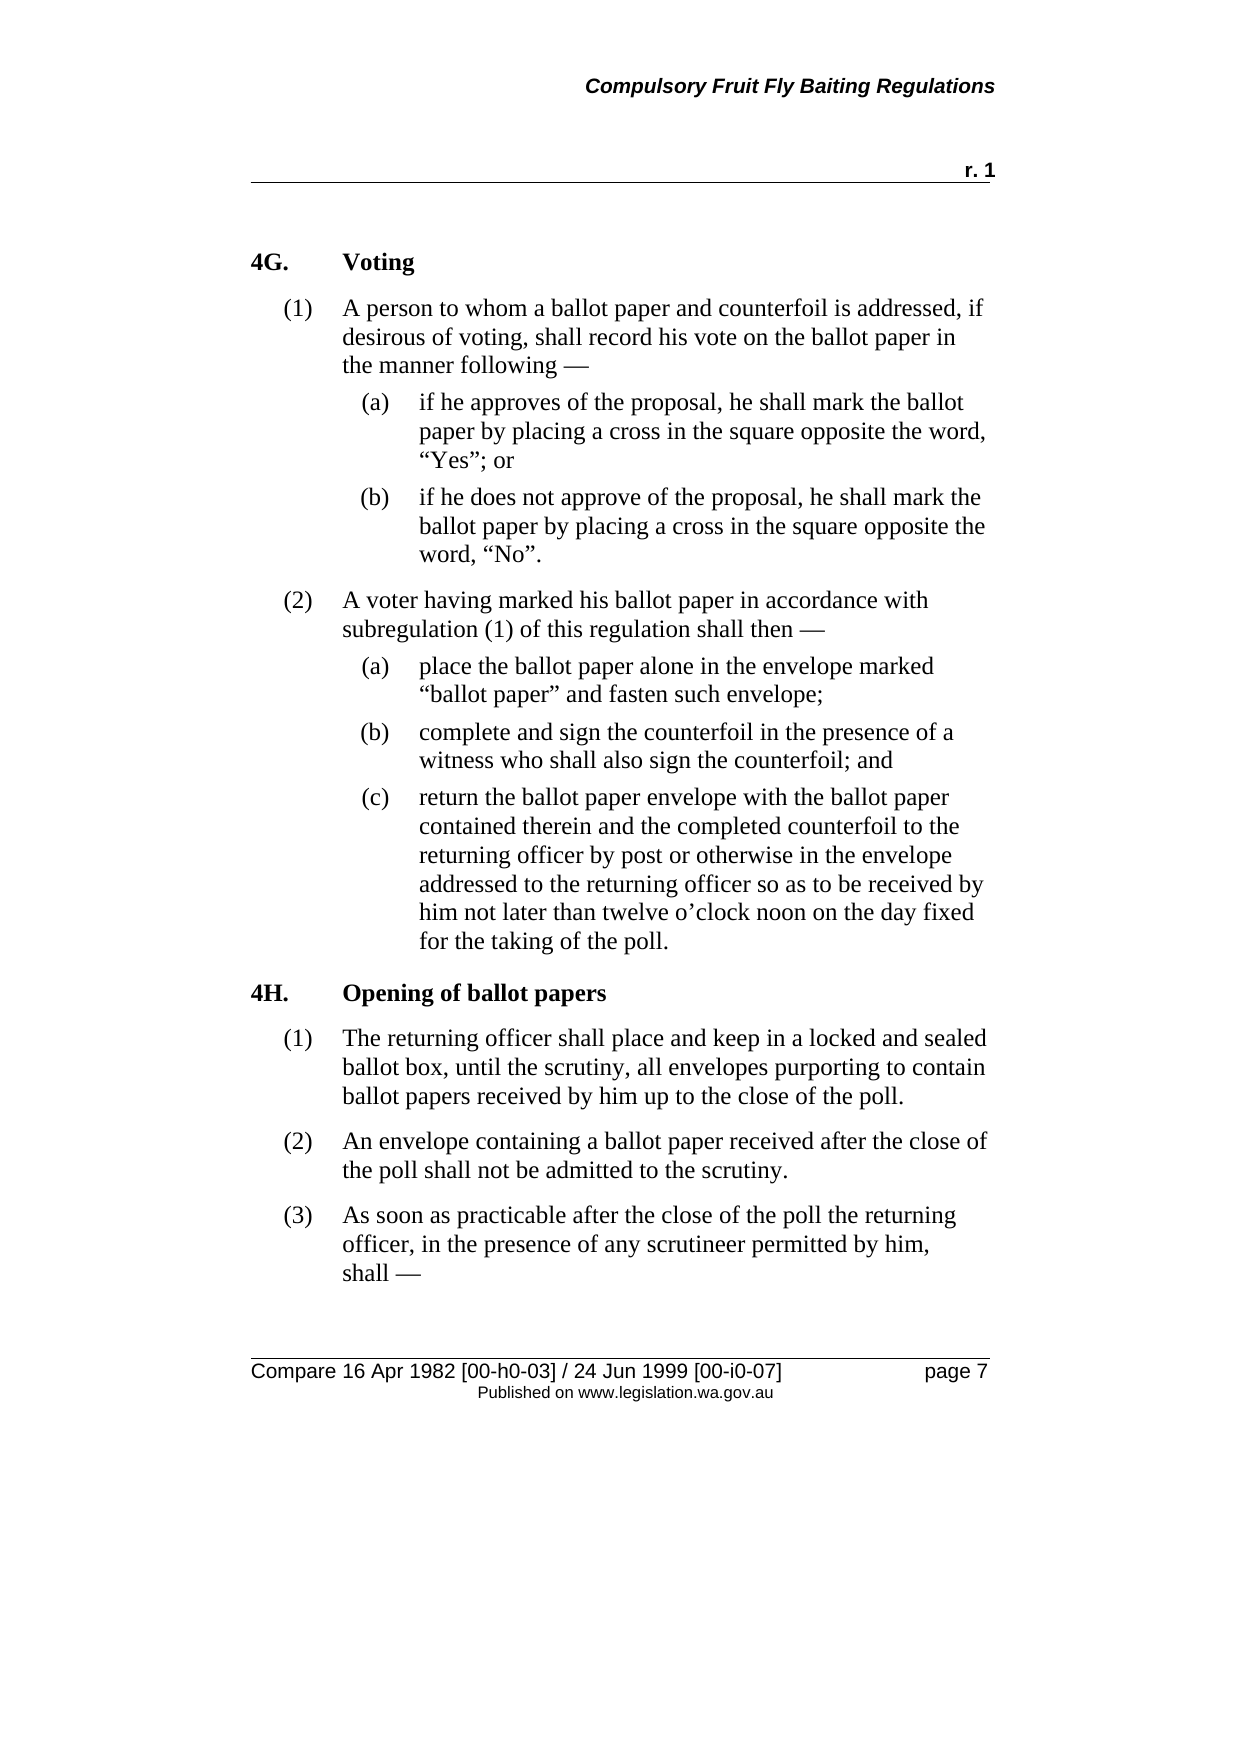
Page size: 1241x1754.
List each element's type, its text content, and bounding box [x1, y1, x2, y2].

text (2) A voter having marked his ballot paper in accordance with subregulation (1) of this regulation shall then — [251, 585, 990, 642]
text (a) if he approves of the proposal, he shall mark the ballot paper by placing a cross in the square opposite the word, “Yes”; or [251, 387, 990, 474]
text (b) complete and sign the counterfoil in the presence of a witness who shall also sign the counterfoil; and [251, 717, 990, 774]
text (1) The returning officer shall place and keep in a locked and sealed ballot box, until the scrutiny, all envelopes purporting to contain ballot papers received by him up to the close of the poll. [251, 1023, 990, 1109]
subtitle 4H. Opening of ballot papers [251, 978, 990, 1007]
text (2) An envelope containing a ballot paper received after the close of the poll shall not be admitted to the scrutiny. [251, 1126, 990, 1184]
text (b) if he does not approve of the proposal, he shall mark the ballot paper by placing a cross in the square opposite the word, “No”. [251, 482, 990, 568]
subtitle 4G. Voting [251, 247, 990, 276]
text (c) return the ballot paper envelope with the ballot paper contained therein and the completed counterfoil to the returning officer by post or otherwise in the envelope addressed to the returning officer so as to be received by him not later than twelve o’clock noon on the day fixed for the taking of the poll. [251, 782, 990, 955]
text (a) place the ballot paper alone in the envelope marked “ballot paper” and fasten such envelope; [251, 651, 990, 708]
text (3) As soon as practicable after the close of the poll the returning officer, in the presence of any scrutineer permitted by him, shall — [251, 1200, 990, 1287]
text (1) A person to whom a ballot paper and counterfoil is addressed, if desirous of voting, shall record his vote on the ballot paper in the manner following — [251, 293, 990, 379]
